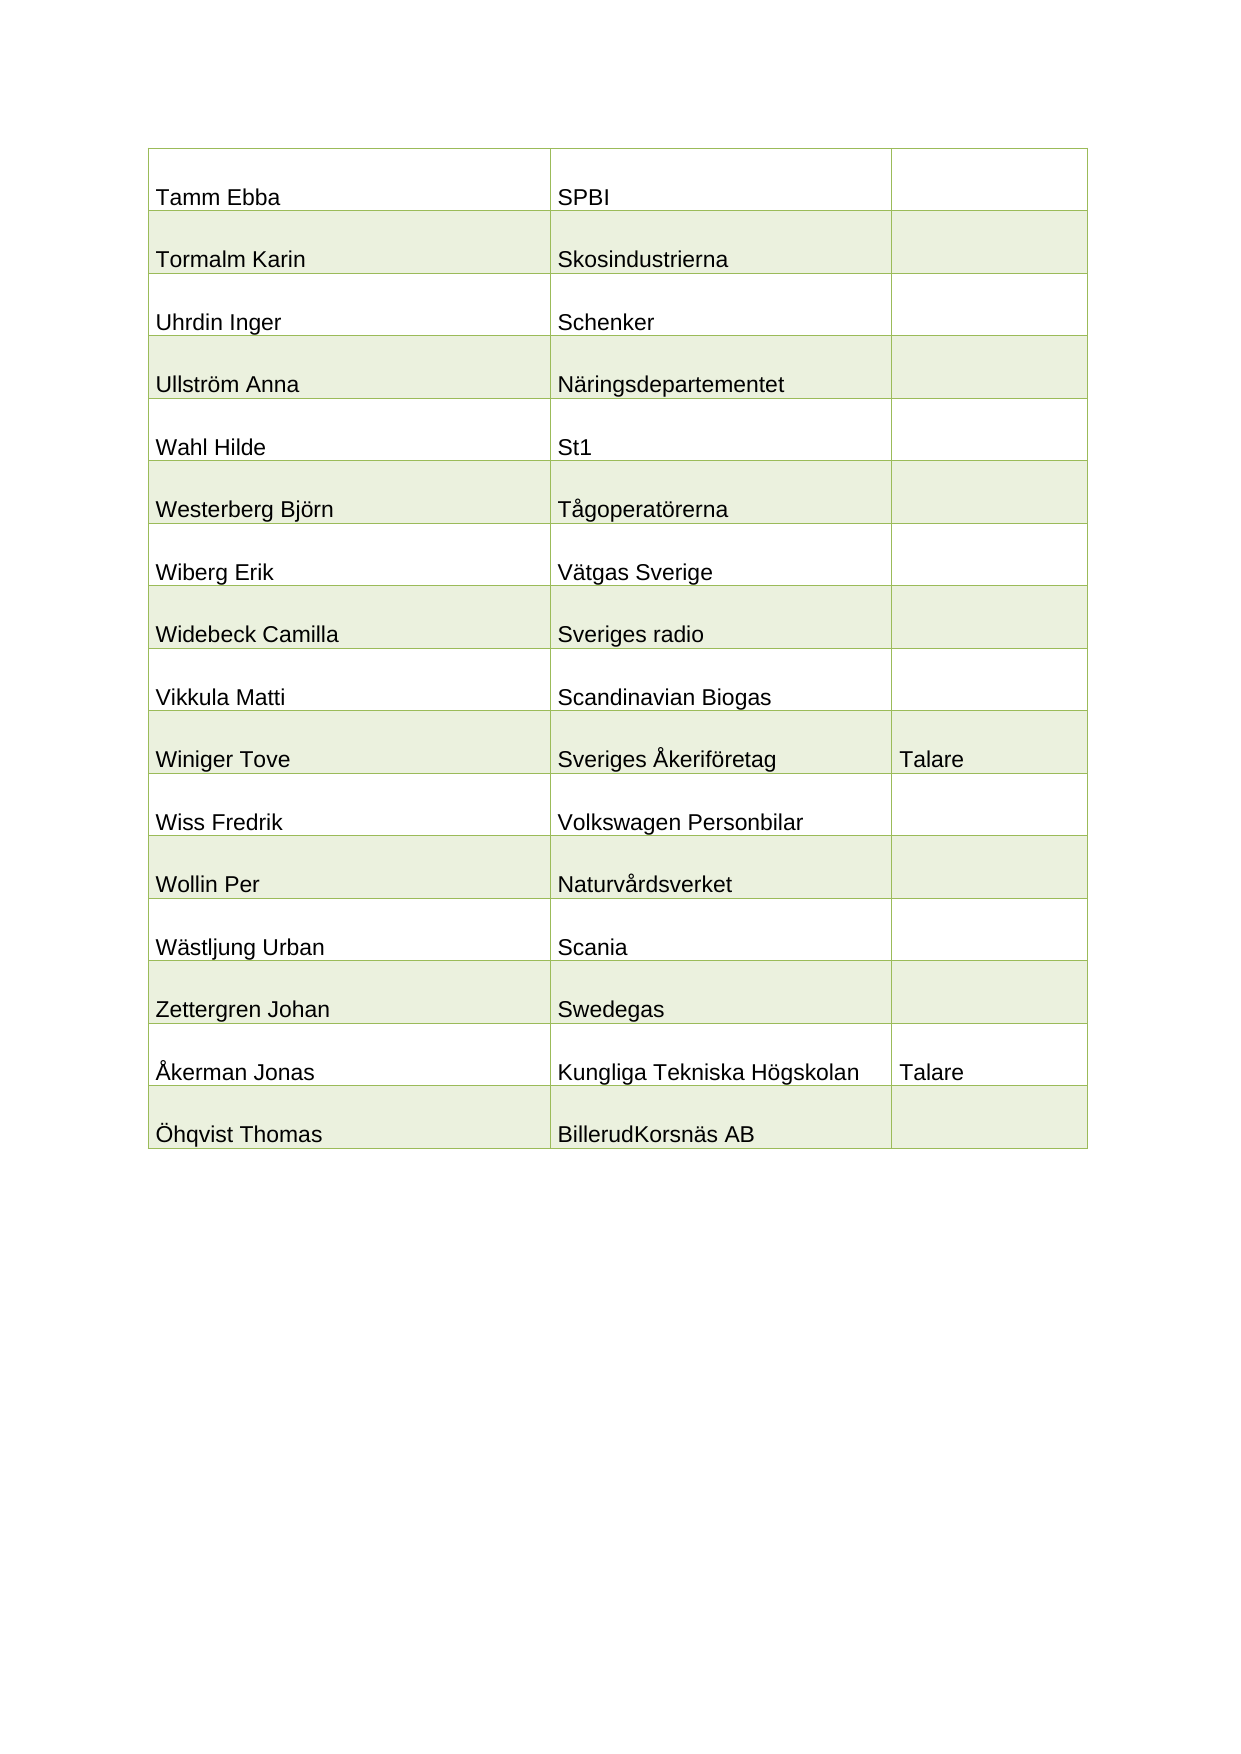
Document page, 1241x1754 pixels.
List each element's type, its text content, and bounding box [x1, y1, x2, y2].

table_cell Tågoperatörerna [551, 461, 891, 523]
table_cell Wollin Per [149, 836, 550, 898]
table_cell SPBI [551, 149, 891, 210]
table_cell Vikkula Matti [149, 649, 550, 710]
table_cell Skosindustrierna [551, 211, 891, 273]
table_cell Wahl Hilde [149, 399, 550, 460]
table_cell St1 [551, 399, 891, 460]
table_cell [892, 336, 1087, 398]
table_cell Tamm Ebba [149, 149, 550, 210]
table_cell [892, 461, 1087, 523]
table_cell [892, 211, 1087, 273]
table_cell Åkerman Jonas [149, 1024, 550, 1085]
table_cell Sveriges Åkeriföretag [551, 711, 891, 773]
table_cell [892, 1086, 1087, 1148]
table_cell [892, 399, 1087, 460]
table_cell [892, 774, 1087, 835]
table_cell [892, 836, 1087, 898]
table_cell Scania [551, 899, 891, 960]
table_cell Winiger Tove [149, 711, 550, 773]
table_cell Westerberg Björn [149, 461, 550, 523]
table_cell Talare [892, 711, 1087, 773]
table_cell BillerudKorsnäs AB [551, 1086, 891, 1148]
table_cell Scandinavian Biogas [551, 649, 891, 710]
table_cell Wiss Fredrik [149, 774, 550, 835]
table_cell Zettergren Johan [149, 961, 550, 1023]
table_cell [892, 524, 1087, 585]
table_cell [892, 274, 1087, 335]
table_cell Uhrdin Inger [149, 274, 550, 335]
table_cell Wästljung Urban [149, 899, 550, 960]
table_cell Wiberg Erik [149, 524, 550, 585]
table_cell Volkswagen Personbilar [551, 774, 891, 835]
table_cell Tormalm Karin [149, 211, 550, 273]
table_cell Kungliga Tekniska Högskolan [551, 1024, 891, 1085]
table_cell Naturvårdsverket [551, 836, 891, 898]
table_cell Sveriges radio [551, 586, 891, 648]
table_cell [892, 586, 1087, 648]
table_cell [892, 649, 1087, 710]
table_cell Vätgas Sverige [551, 524, 891, 585]
table_cell Ullström Anna [149, 336, 550, 398]
table_cell [892, 961, 1087, 1023]
table_cell [892, 149, 1087, 210]
table_cell Widebeck Camilla [149, 586, 550, 648]
table_cell Talare [892, 1024, 1087, 1085]
table_cell Schenker [551, 274, 891, 335]
table_cell [892, 899, 1087, 960]
table_cell Swedegas [551, 961, 891, 1023]
table_cell Öhqvist Thomas [149, 1086, 550, 1148]
table_cell Näringsdepartementet [551, 336, 891, 398]
